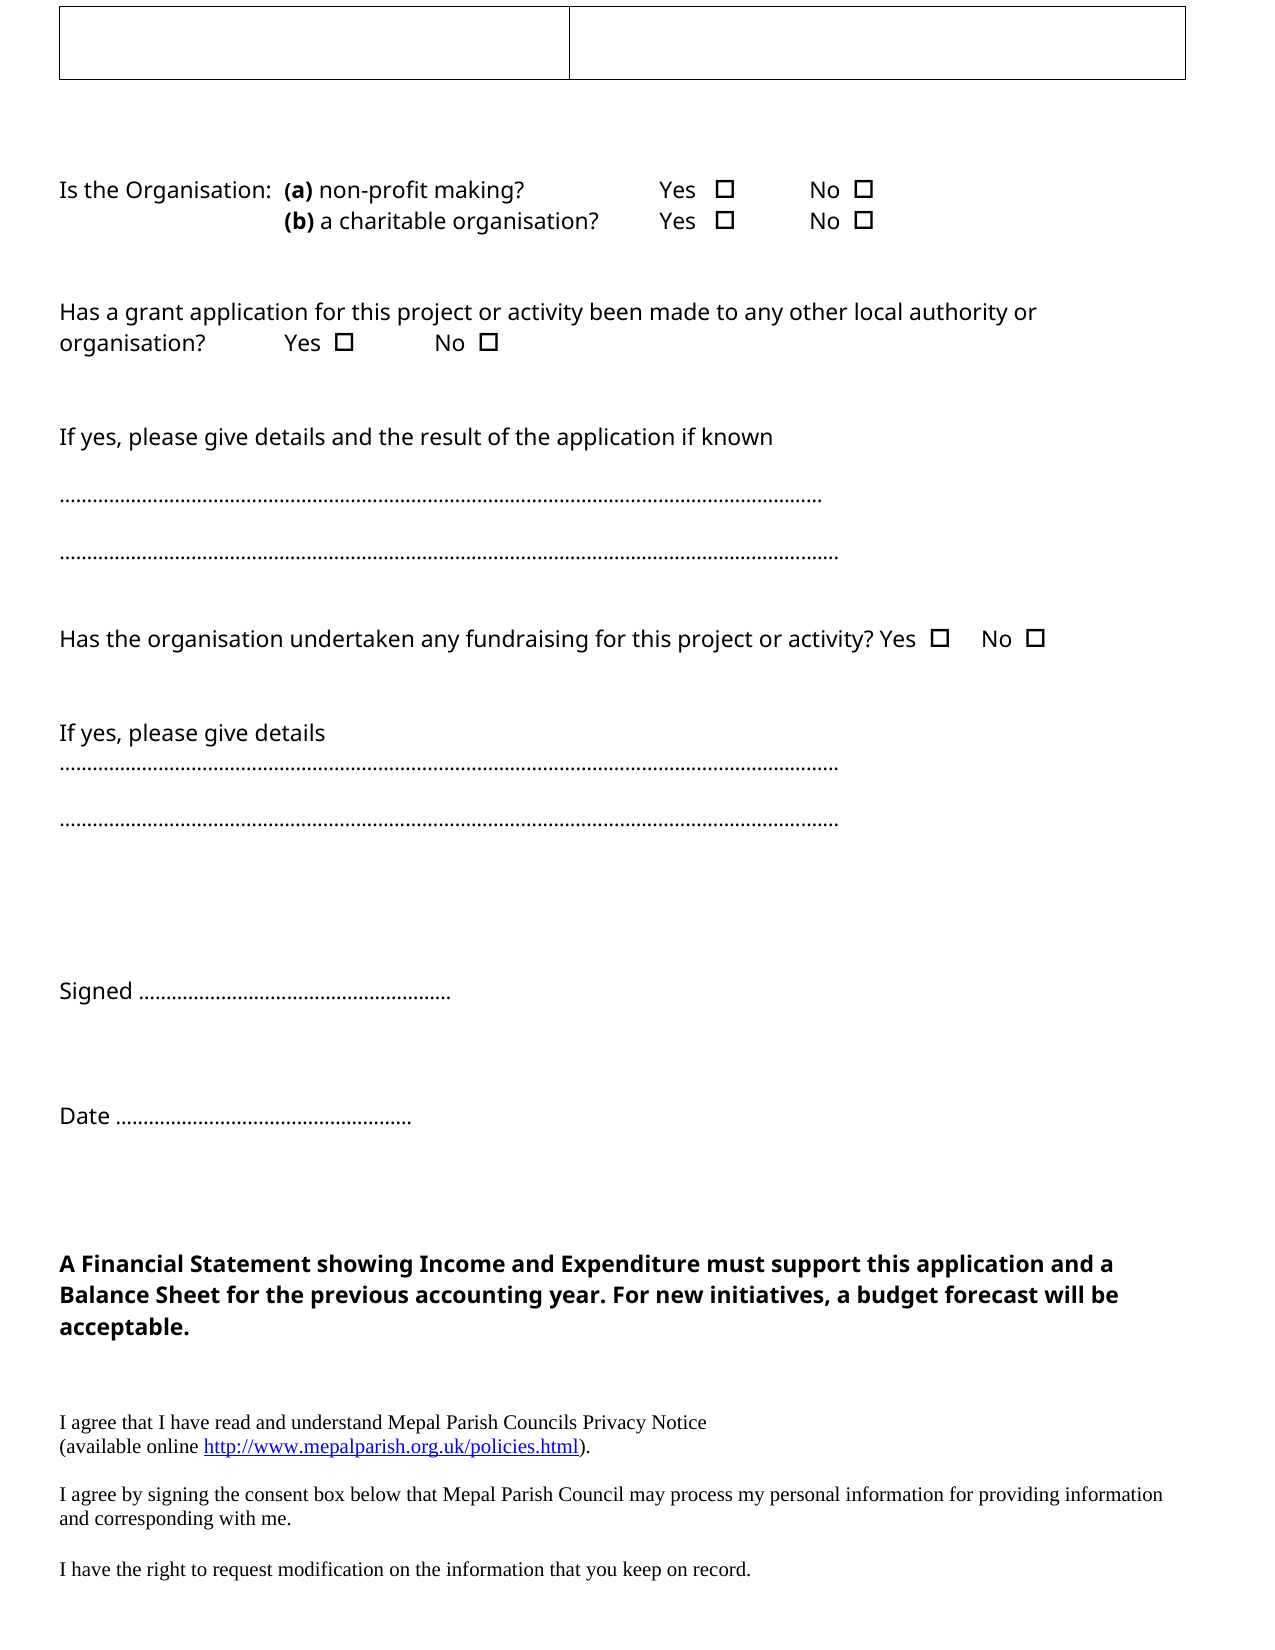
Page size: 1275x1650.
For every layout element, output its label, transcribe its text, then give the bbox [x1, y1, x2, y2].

text (available online http://www.mepalparish.org.uk/policies.html). [59, 1434, 1186, 1458]
text I agree by signing the consent box below that Mepal Parish Council may process my personal information for providing information and corresponding with me. [59, 1482, 1186, 1530]
text Has the organisation undertaken any fundraising for this project or activity? Yes No [59, 623, 1186, 654]
text Is the Organisation: (a) non-profit making? Yes No [59, 174, 1186, 205]
text If yes, please give details and the result of the application if known [59, 421, 1186, 452]
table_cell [60, 7, 569, 79]
text Has a grant application for this project or activity been made to any other local authority or organisation? Yes No [59, 296, 1186, 358]
text I agree that I have read and understand Mepal Parish Councils Privacy Notice [59, 1410, 1186, 1434]
text If yes, please give details [59, 716, 1186, 748]
text Signed ………………………………………………… [59, 975, 1186, 1006]
text ……………………………….………………………………………………………………………………………… [59, 481, 1186, 509]
text Date ……………………………………………… [59, 1100, 1186, 1131]
table_cell [570, 7, 1185, 79]
text (b) a charitable organisation? Yes No [209, 205, 1186, 236]
text I have the right to request modification on the information that you keep on record. [59, 1557, 1186, 1581]
text ………………………………….………………………………………………………………………………………… [59, 748, 1186, 776]
text ……………………………………………………………………………………………………………………………. [59, 804, 1186, 833]
text ……………………………………………………………………………………………………………………………. [59, 537, 1186, 566]
text A Financial Statement showing Income and Expenditure must support this application and a Balance Sheet for the previous accounting year. For new initiatives, a budget forecast will be acceptable. [59, 1248, 1186, 1342]
